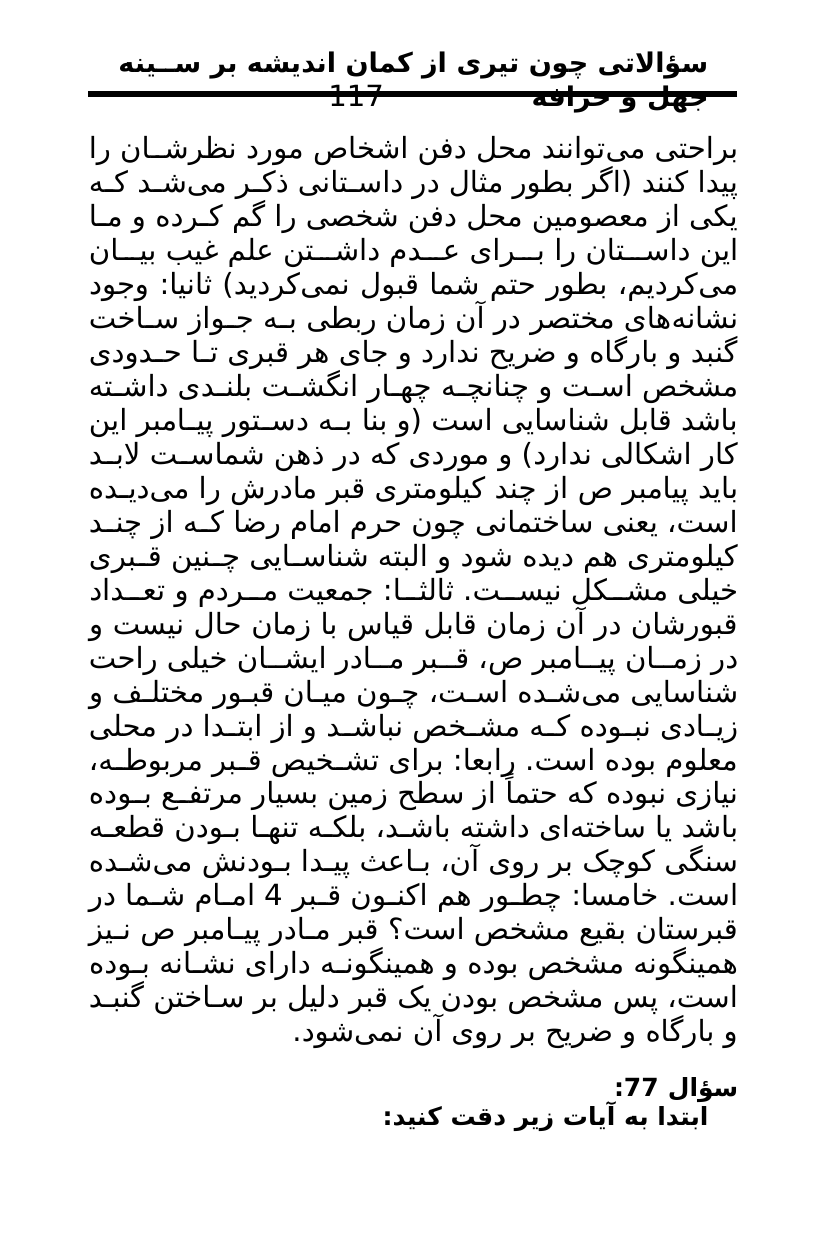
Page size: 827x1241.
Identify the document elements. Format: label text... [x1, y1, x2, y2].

text سؤال 77: [89, 1073, 738, 1103]
text ابتدا به آیات زیر دقت کنید: [89, 1103, 738, 1132]
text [89, 132, 738, 1048]
